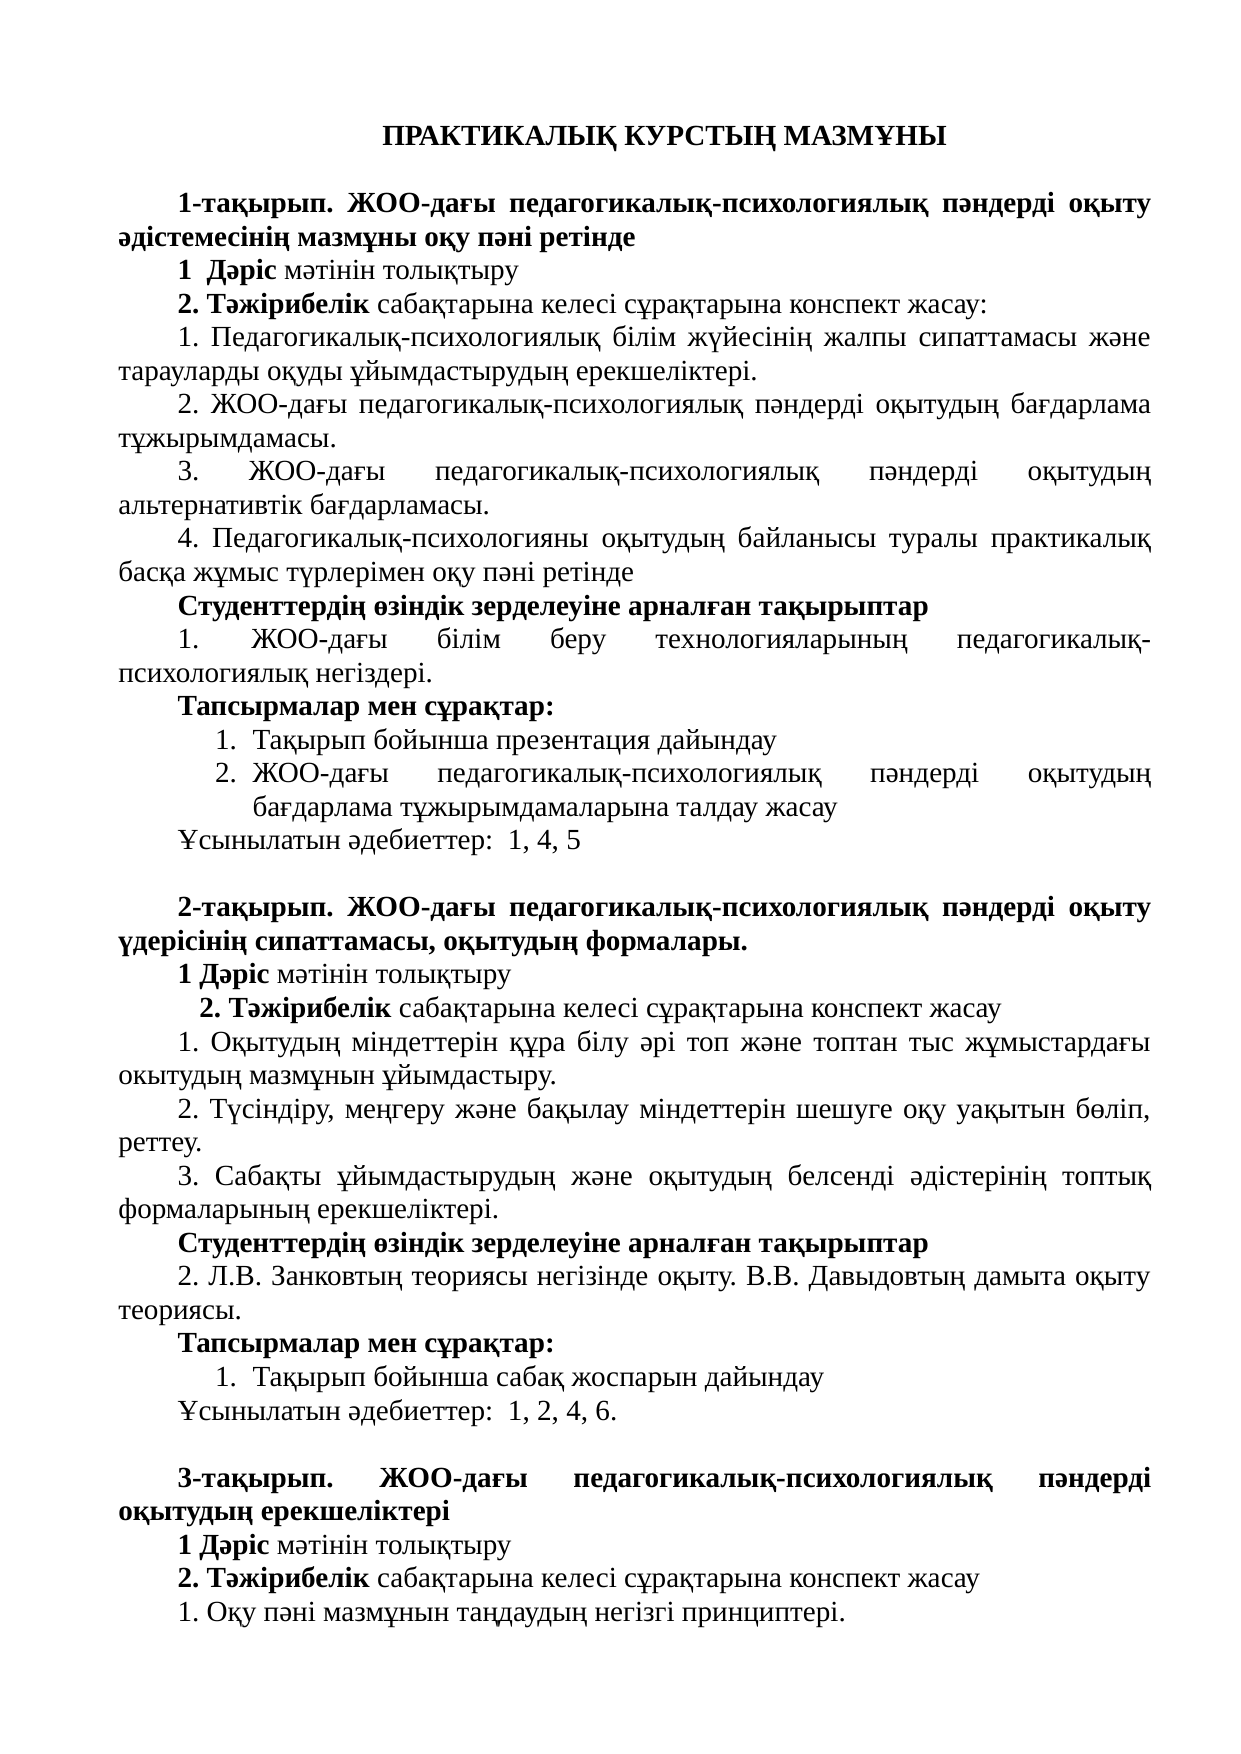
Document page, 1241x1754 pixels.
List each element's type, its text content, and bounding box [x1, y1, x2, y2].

text Тапсырмалар мен сұрақтар: [118, 1326, 1152, 1359]
text 1 Дәріс мәтінін толықтыру [118, 957, 1152, 990]
text ПРАКТИКАЛЫҚ КУРСТЫҢ МАЗМҰНЫ [118, 118, 1152, 152]
text 1. Педагогикалық-психологиялық білім жүйесінің жалпы сипаттамасы және тарауларды оқуды ұйымдастырудың ерекшеліктері. [118, 319, 1152, 386]
text 3. Сабақты ұйымдастырудың және оқытудың белсенді әдістерінің топтық формаларының ерекшеліктері. [118, 1158, 1152, 1225]
text 2. Тәжірибелік сабақтарына келесі сұрақтарына конспект жасау [118, 1560, 1152, 1594]
text Тапсырмалар мен сұрақтар: [118, 688, 1152, 722]
text 1 Дәріс мәтінін толықтыру [118, 252, 1152, 286]
text 4. Педагогикалық-психологияны оқытудың байланысы туралы практикалық басқа жұмыс түрлерімен оқу пәні ретінде [118, 521, 1152, 588]
text 2-тақырып. ЖОО-дағы педагогикалық-психологиялық пәндерді оқыту үдерісінің сипаттамасы, оқытудың формалары. [118, 889, 1152, 957]
text Студенттердің өзіндік зерделеуіне арналған тақырыптар [118, 588, 1152, 621]
text 1. Оқытудың міндеттерін құра білу әрі топ және топтан тыс жұмыстардағы окытудың мазмұнын ұйымдастыру. [118, 1024, 1152, 1091]
text 3. ЖОО-дағы педагогикалық-психологиялық пәндерді оқытудың альтернативтік бағдарламасы. [118, 453, 1152, 521]
text 2. Түсіндіру, меңгеру және бақылау міндеттерін шешуге оқу уақытын бөліп, реттеу. [118, 1091, 1152, 1158]
text 3-тақырып. ЖОО-дағы педагогикалық-психологиялық пәндерді оқытудың ерекшеліктері [118, 1460, 1152, 1527]
text 2. Тәжірибелік сабақтарына келесі сұрақтарына конспект жасау: [118, 286, 1152, 319]
text Ұсынылатын әдебиеттер: 1, 4, 5 [118, 822, 1152, 856]
text 2. ЖОО-дағы педагогикалық-психологиялық пәндерді оқытудың бағдарлама тұжырымдамасы. [118, 386, 1152, 453]
list ЖОО-дағы педагогикалық-психологиялық пәндерді оқытудың бағдарлама тұжырымдамаларына талдау жасау [215, 755, 1152, 822]
list ЖОО-дағы білім беру технологияларының педагогикалық-психологиялық негіздері. [118, 621, 1152, 688]
text 1. Оқу пәні мазмұнын таңдаудың негізгі принциптері. [118, 1594, 1152, 1627]
text Ұсынылатын әдебиеттер: 1, 2, 4, 6. [118, 1393, 1152, 1426]
text 1-тақырып. ЖОО-дағы педагогикалық-психологиялық пәндерді оқыту әдістемесінің мазмұны оқу пәні ретінде [118, 185, 1152, 252]
text 2. Л.В. Занковтың теориясы негізінде оқыту. В.В. Давыдовтың дамыта оқыту теориясы. [118, 1258, 1152, 1326]
list Тақырып бойынша презентация дайындау [215, 722, 1152, 755]
list Тақырып бойынша сабақ жоспарын дайындау [215, 1359, 1152, 1393]
text 2. Тәжірибелік сабақтарына келесі сұрақтарына конспект жасау [118, 990, 1152, 1024]
text Студенттердің өзіндік зерделеуіне арналған тақырыптар [118, 1225, 1152, 1258]
text 1 Дәріс мәтінін толықтыру [118, 1527, 1152, 1560]
